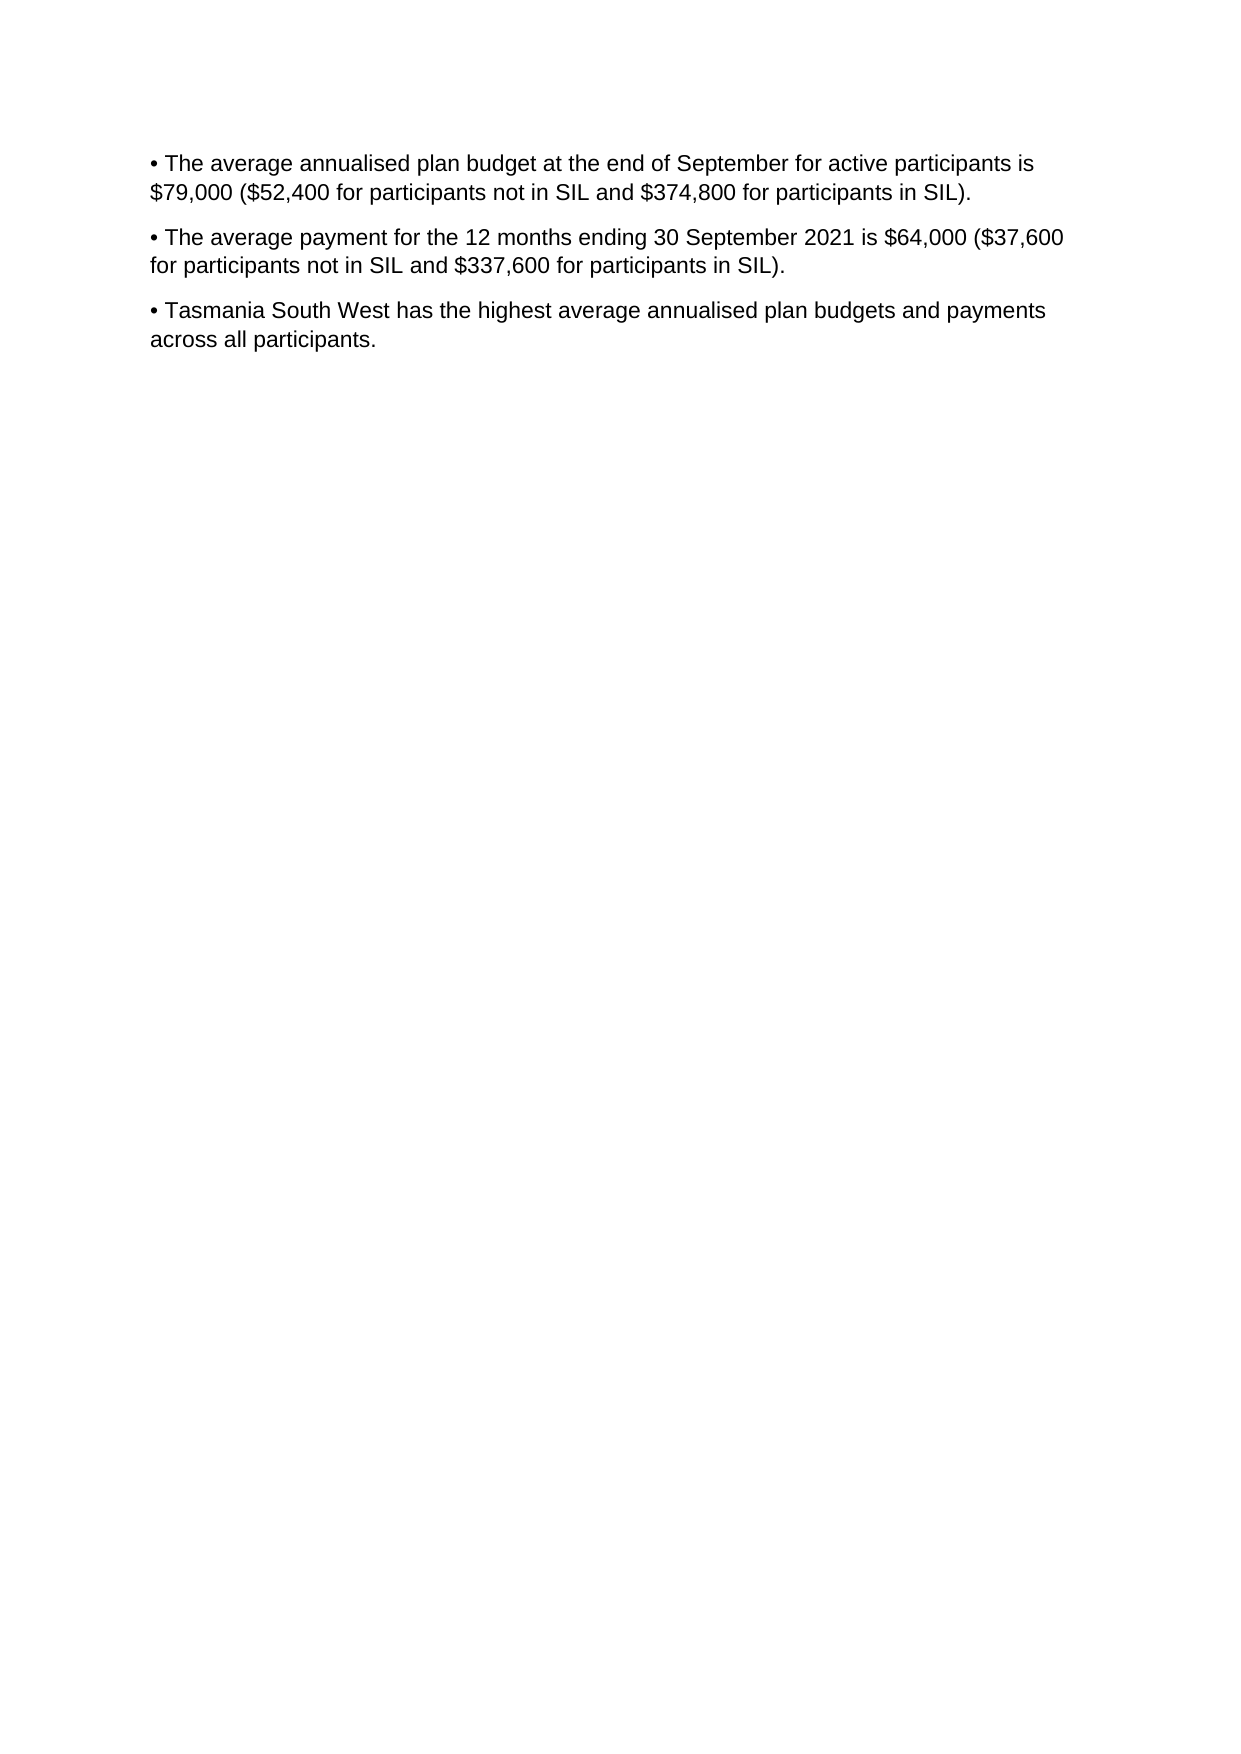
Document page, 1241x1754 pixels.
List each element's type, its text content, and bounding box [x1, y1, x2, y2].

text • The average payment for the 12 months ending 30 September 2021 is $64,000 ($37,600 for participants not in SIL and $337,600 for participants in SIL). [150, 223, 1090, 278]
text • The average annualised plan budget at the end of September for active participants is $79,000 ($52,400 for participants not in SIL and $374,800 for participants in SIL). [150, 150, 1090, 205]
text • Tasmania South West has the highest average annualised plan budgets and payments across all participants. [150, 297, 1090, 352]
